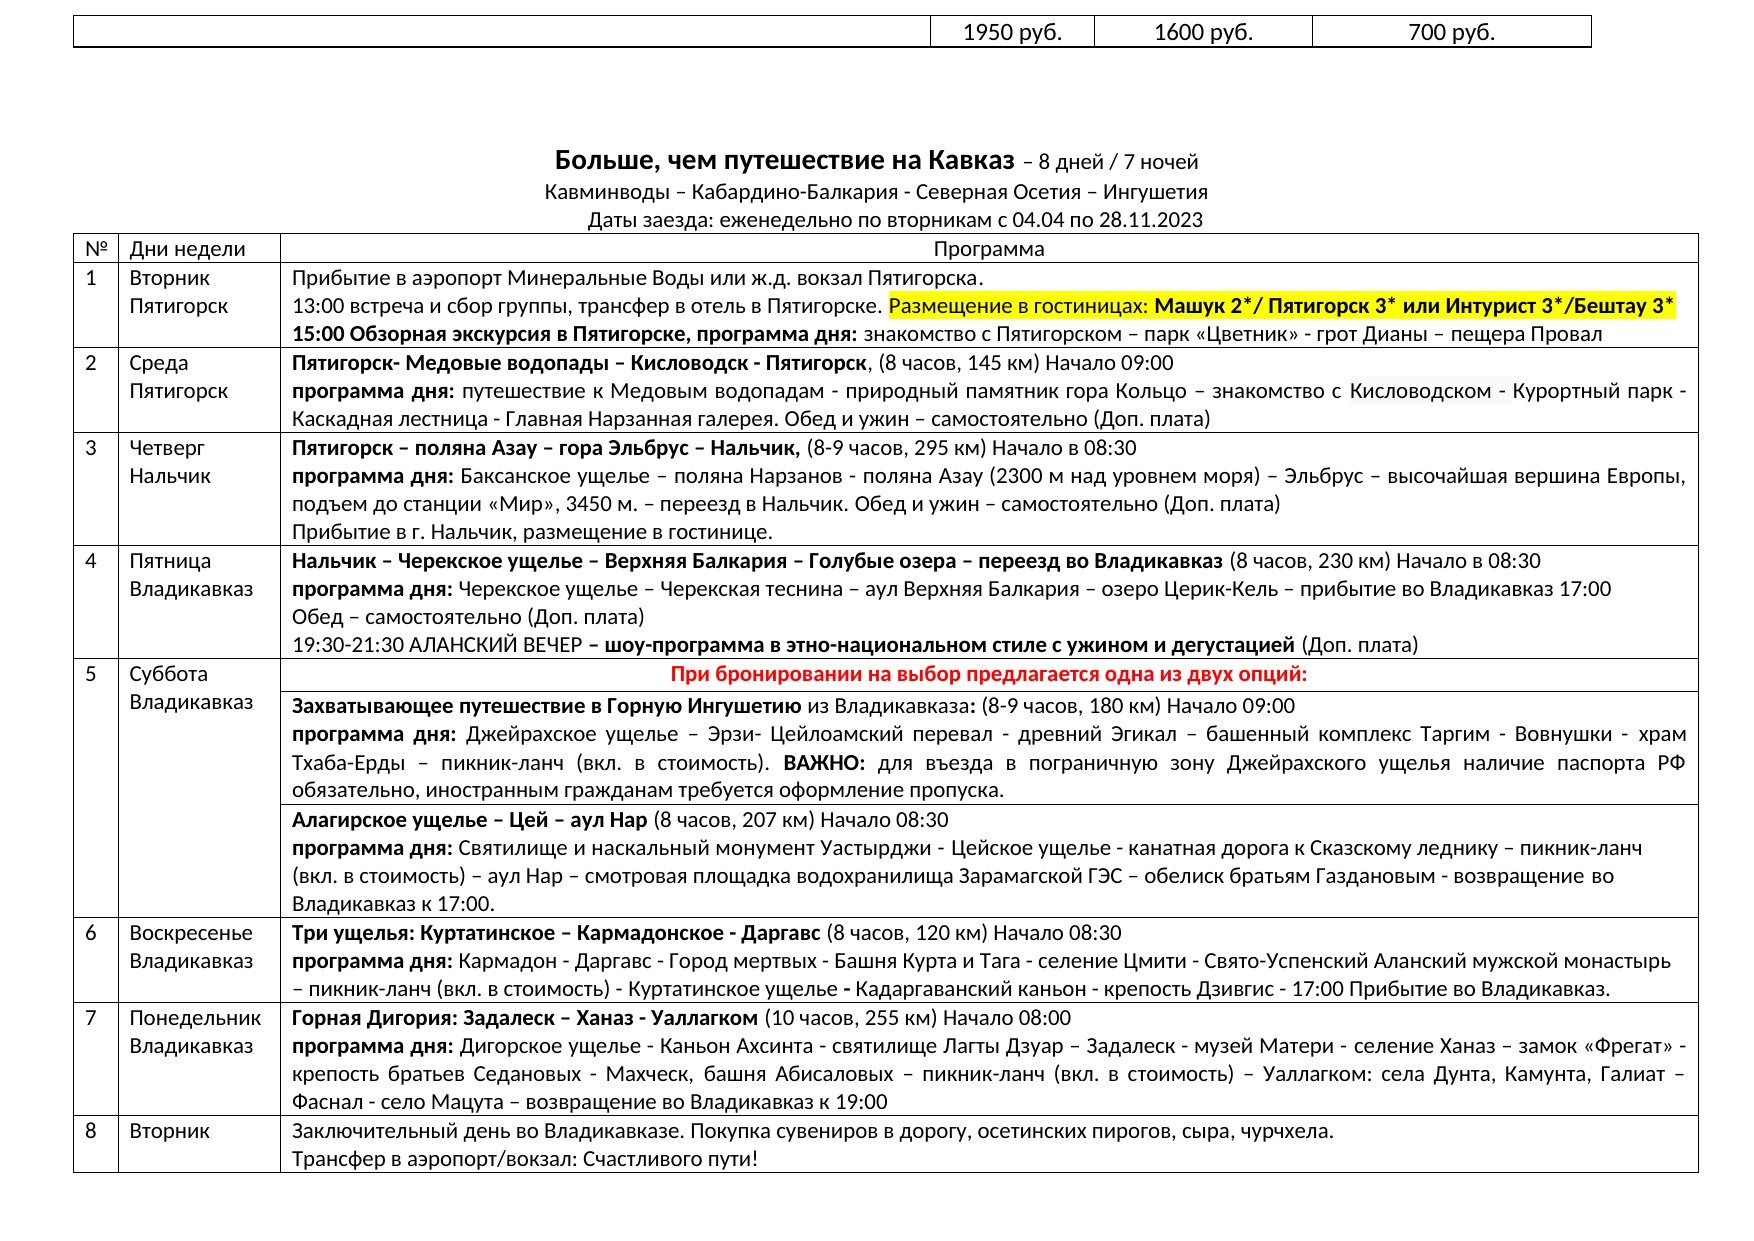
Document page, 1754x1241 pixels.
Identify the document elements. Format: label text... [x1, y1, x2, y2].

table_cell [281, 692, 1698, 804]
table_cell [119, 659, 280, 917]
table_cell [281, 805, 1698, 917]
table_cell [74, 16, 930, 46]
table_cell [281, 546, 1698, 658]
list Даты заезда: еженедельно по вторникам с 04.04 по 28.11.2023 [156, 205, 1636, 233]
subtitle Больше, чем путешествие на Кавказ – 8 дней / 7 ночей [118, 141, 1636, 177]
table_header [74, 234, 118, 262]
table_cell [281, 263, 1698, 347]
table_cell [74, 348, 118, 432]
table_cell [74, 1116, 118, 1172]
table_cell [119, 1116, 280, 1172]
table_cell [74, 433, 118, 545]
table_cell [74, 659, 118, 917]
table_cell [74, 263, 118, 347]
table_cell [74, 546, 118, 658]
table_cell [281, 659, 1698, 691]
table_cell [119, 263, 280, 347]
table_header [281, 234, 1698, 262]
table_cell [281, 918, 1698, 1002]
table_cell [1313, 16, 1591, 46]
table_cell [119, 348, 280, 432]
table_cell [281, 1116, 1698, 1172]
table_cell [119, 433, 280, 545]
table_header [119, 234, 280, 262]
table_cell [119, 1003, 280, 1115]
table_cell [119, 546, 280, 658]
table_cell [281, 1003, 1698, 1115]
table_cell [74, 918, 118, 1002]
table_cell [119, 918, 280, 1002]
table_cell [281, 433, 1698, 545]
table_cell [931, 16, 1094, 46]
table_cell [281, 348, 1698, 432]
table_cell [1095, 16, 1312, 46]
text Кавминводы – Кабардино-Балкария - Северная Осетия – Ингушетия [118, 177, 1636, 205]
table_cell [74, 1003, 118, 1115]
